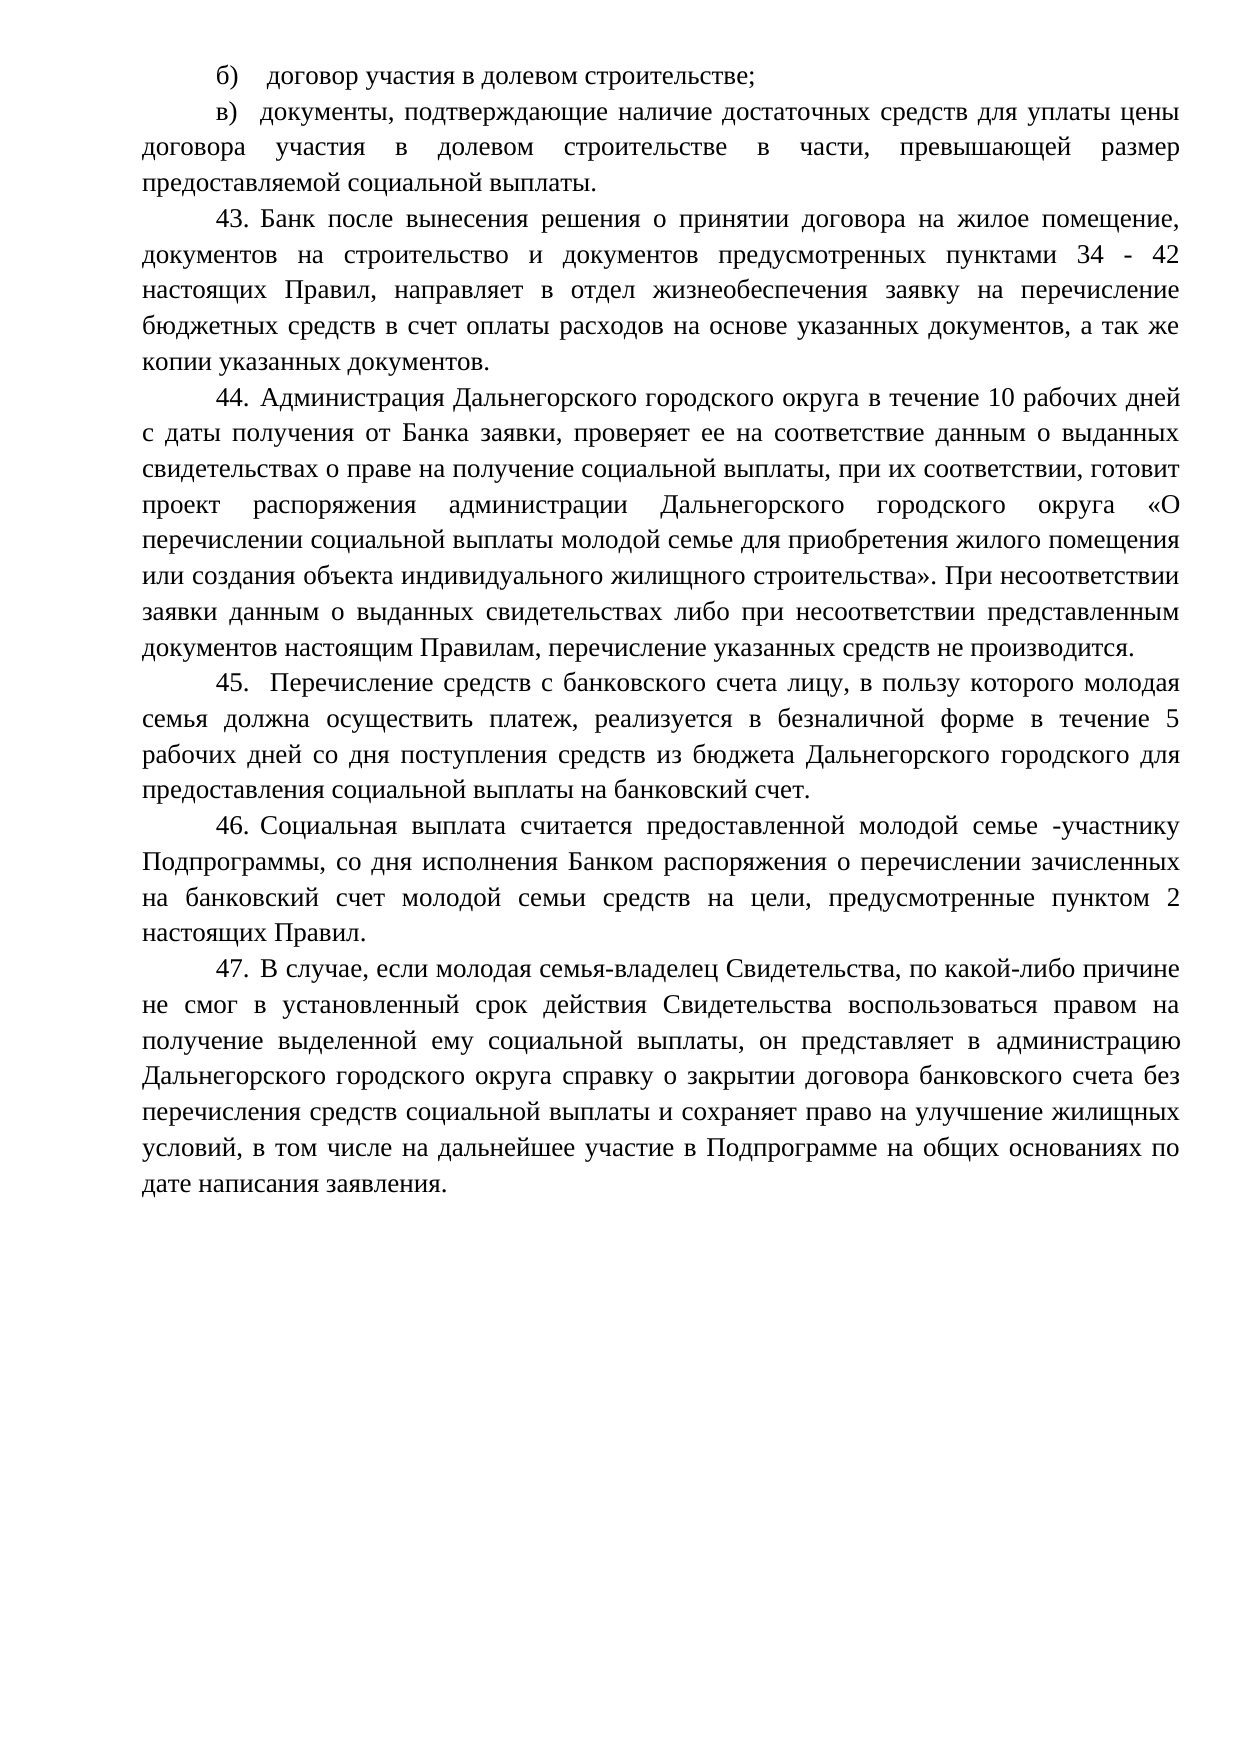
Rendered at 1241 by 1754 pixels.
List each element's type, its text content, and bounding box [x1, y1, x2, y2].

list Социальная выплата считается предоставленной молодой семье -участнику Подпрограммы, со дня исполнения Банком распоряжения о перечислении зачисленных на банковский счет молодой семьи средств на цели, предусмотренные пунктом 2 настоящих Правил. [142, 809, 1181, 948]
list документы, подтверждающие наличие достаточных средств для уплаты цены договора участия в долевом строительстве в части, превышающей размер предоставляемой социальной выплаты. [142, 95, 1181, 197]
list В случае, если молодая семья-владелец Свидетельства, по какой-либо причине не смог в установленный срок действия Свидетельства воспользоваться правом на получение выделенной ему социальной выплаты, он представляет в администрацию Дальнегорского городского округа справку о закрытии договора банковского счета без перечисления средств социальной выплаты и сохраняет право на улучшение жилищных условий, в том числе на дальнейшее участие в Подпрограмме на общих основаниях по дате написания заявления. [142, 952, 1181, 1198]
list договор участия в долевом строительстве; [142, 59, 1181, 90]
list Банк после вынесения решения о принятии договора на жилое помещение, документов на строительство и документов предусмотренных пунктами 34 - 42 настоящих Правил, направляет в отдел жизнеобеспечения заявку на перечисление бюджетных средств в счет оплаты расходов на основе указанных документов, а так же копии указанных документов. [142, 202, 1181, 376]
list Администрация Дальнегорского городского округа в течение 10 рабочих дней с даты получения от Банка заявки, проверяет ее на соответствие данным о выданных свидетельствах о праве на получение социальной выплаты, при их соответствии, готовит проект распоряжения администрации Дальнегорского городского округа «О перечислении социальной выплаты молодой семье для приобретения жилого помещения или создания объекта индивидуального жилищного строительства». При несоответствии заявки данным о выданных свидетельствах либо при несоответствии представленным документов настоящим Правилам, перечисление указанных средств не производится. [142, 381, 1181, 662]
list Перечисление средств с банковского счета лицу, в пользу которого молодая семья должна осуществить платеж, реализуется в безналичной форме в течение 5 рабочих дней со дня поступления средств из бюджета Дальнегорского городского для предоставления социальной выплаты на банковский счет. [142, 666, 1181, 805]
